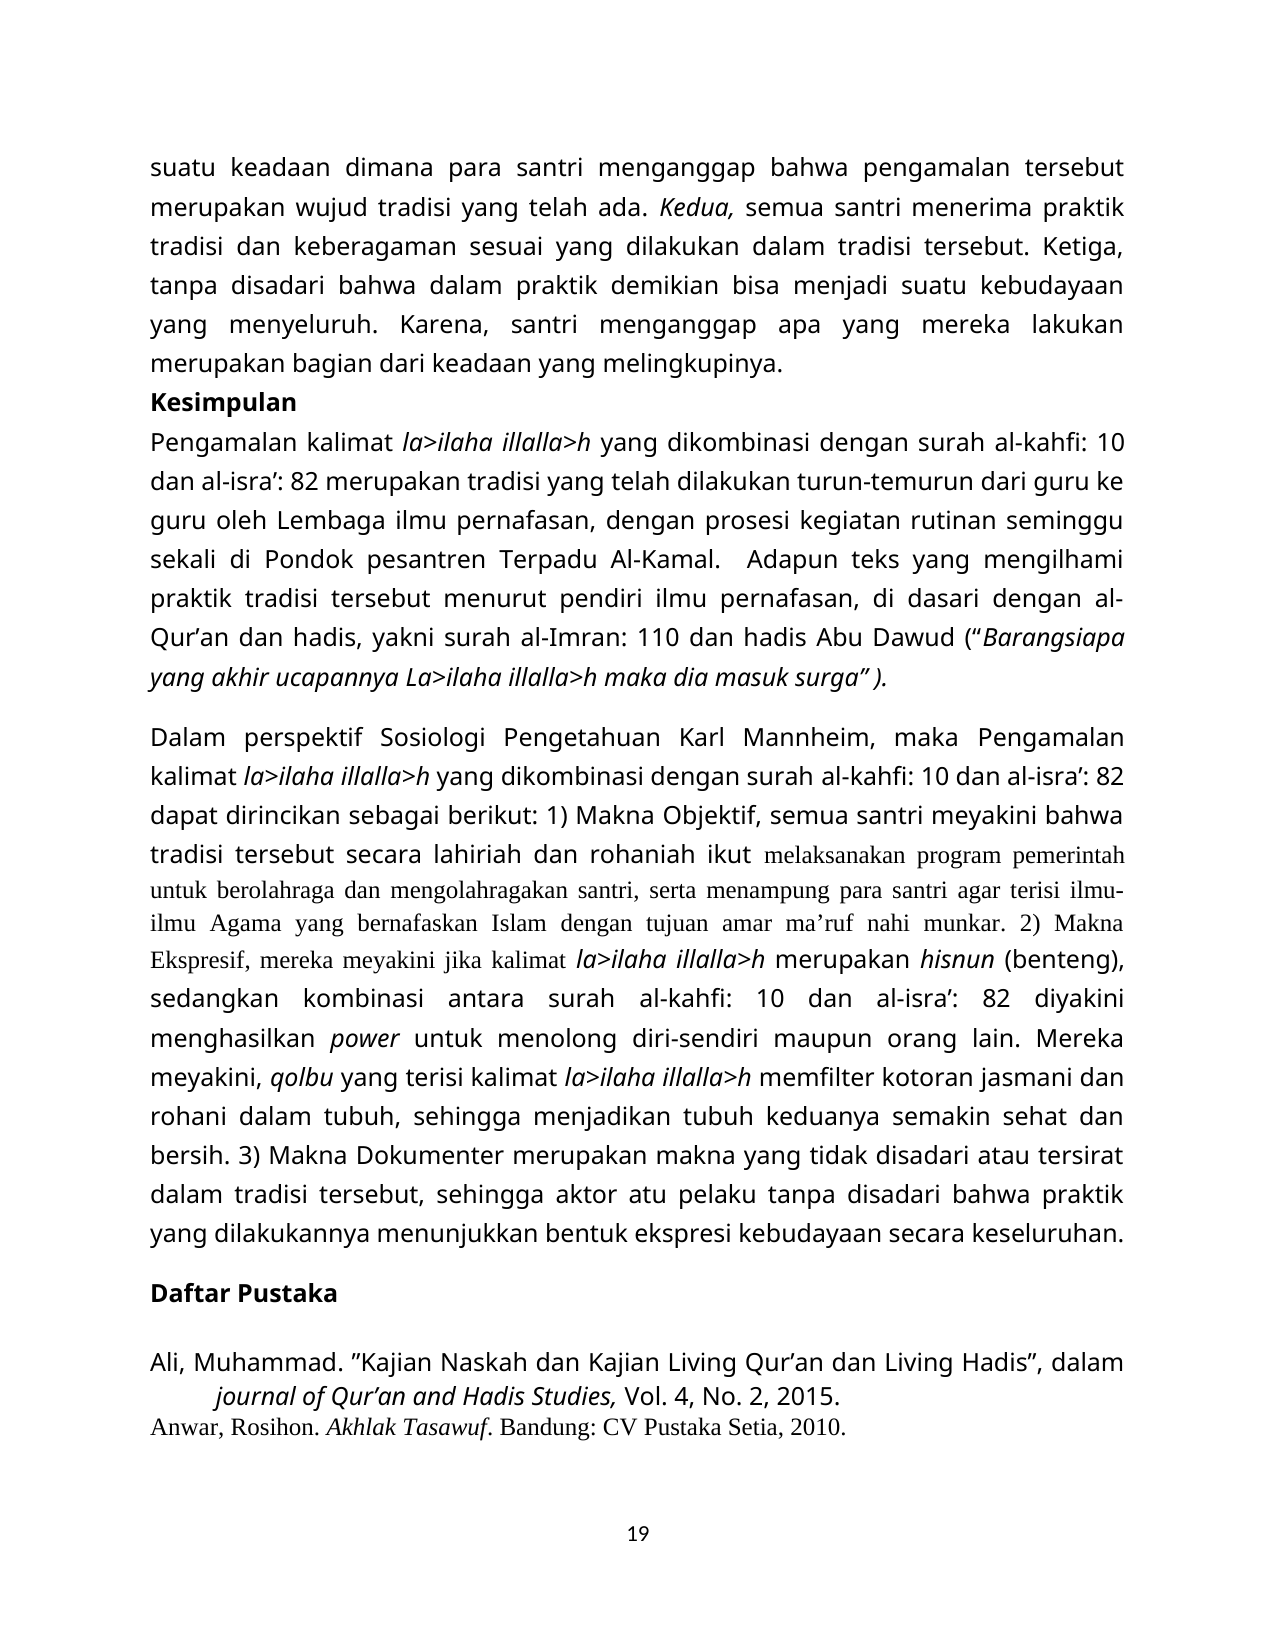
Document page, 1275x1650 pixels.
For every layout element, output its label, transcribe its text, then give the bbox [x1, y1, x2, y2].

list Kesimpulan [150, 385, 1125, 419]
text Anwar, Rosihon. Akhlak Tasawuf. Bandung: CV Pustaka Setia, 2010. [150, 1412, 1125, 1441]
text Dalam perspektif Sosiologi Pengetahuan Karl Mannheim, maka Pengamalan kalimat la>ilaha illalla>h yang dikombinasi dengan surah al-kahfi: 10 dan al-isra’: 82 dapat dirincikan sebagai berikut: 1) Makna Objektif, semua santri meyakini bahwa tradisi tersebut secara lahiriah dan rohaniah ikut melaksanakan program pemerintah untuk berolahraga dan mengolahragakan santri, serta menampung para santri agar terisi ilmu-ilmu Agama yang bernafaskan Islam dengan tujuan amar ma’ruf nahi munkar. 2) Makna Ekspresif, mereka meyakini jika kalimat la>ilaha illalla>h merupakan hisnun (benteng), sedangkan kombinasi antara surah al-kahfi: 10 dan al-isra’: 82 diyakini menghasilkan power untuk menolong diri-sendiri maupun orang lain. Mereka meyakini, qolbu yang terisi kalimat la>ilaha illalla>h memfilter kotoran jasmani dan rohani dalam tubuh, sehingga menjadikan tubuh keduanya semakin sehat dan bersih. 3) Makna Dokumenter merupakan makna yang tidak disadari atau tersirat dalam tradisi tersebut, sehingga aktor atu pelaku tanpa disadari bahwa praktik yang dilakukannya menunjukkan bentuk ekspresi kebudayaan secara keseluruhan. [150, 719, 1125, 1250]
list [150, 150, 1125, 380]
text Daftar Pustaka [150, 1276, 1125, 1310]
text Pengamalan kalimat la>ilaha illalla>h yang dikombinasi dengan surah al-kahfi: 10 dan al-isra’: 82 merupakan tradisi yang telah dilakukan turun-temurun dari guru ke guru oleh Lembaga ilmu pernafasan, dengan prosesi kegiatan rutinan seminggu sekali di Pondok pesantren Terpadu Al-Kamal. Adapun teks yang mengilhami praktik tradisi tersebut menurut pendiri ilmu pernafasan, di dasari dengan al-Qur’an dan hadis, yakni surah al-Imran: 110 dan hadis Abu Dawud (“Barangsiapa yang akhir ucapannya La>ilaha illalla>h maka dia masuk surga” ). [150, 424, 1125, 693]
text Ali, Muhammad. ”Kajian Naskah dan Kajian Living Qur’an dan Living Hadis”, dalam journal of Qur’an and Hadis Studies, Vol. 4, No. 2, 2015. [150, 1344, 1125, 1412]
